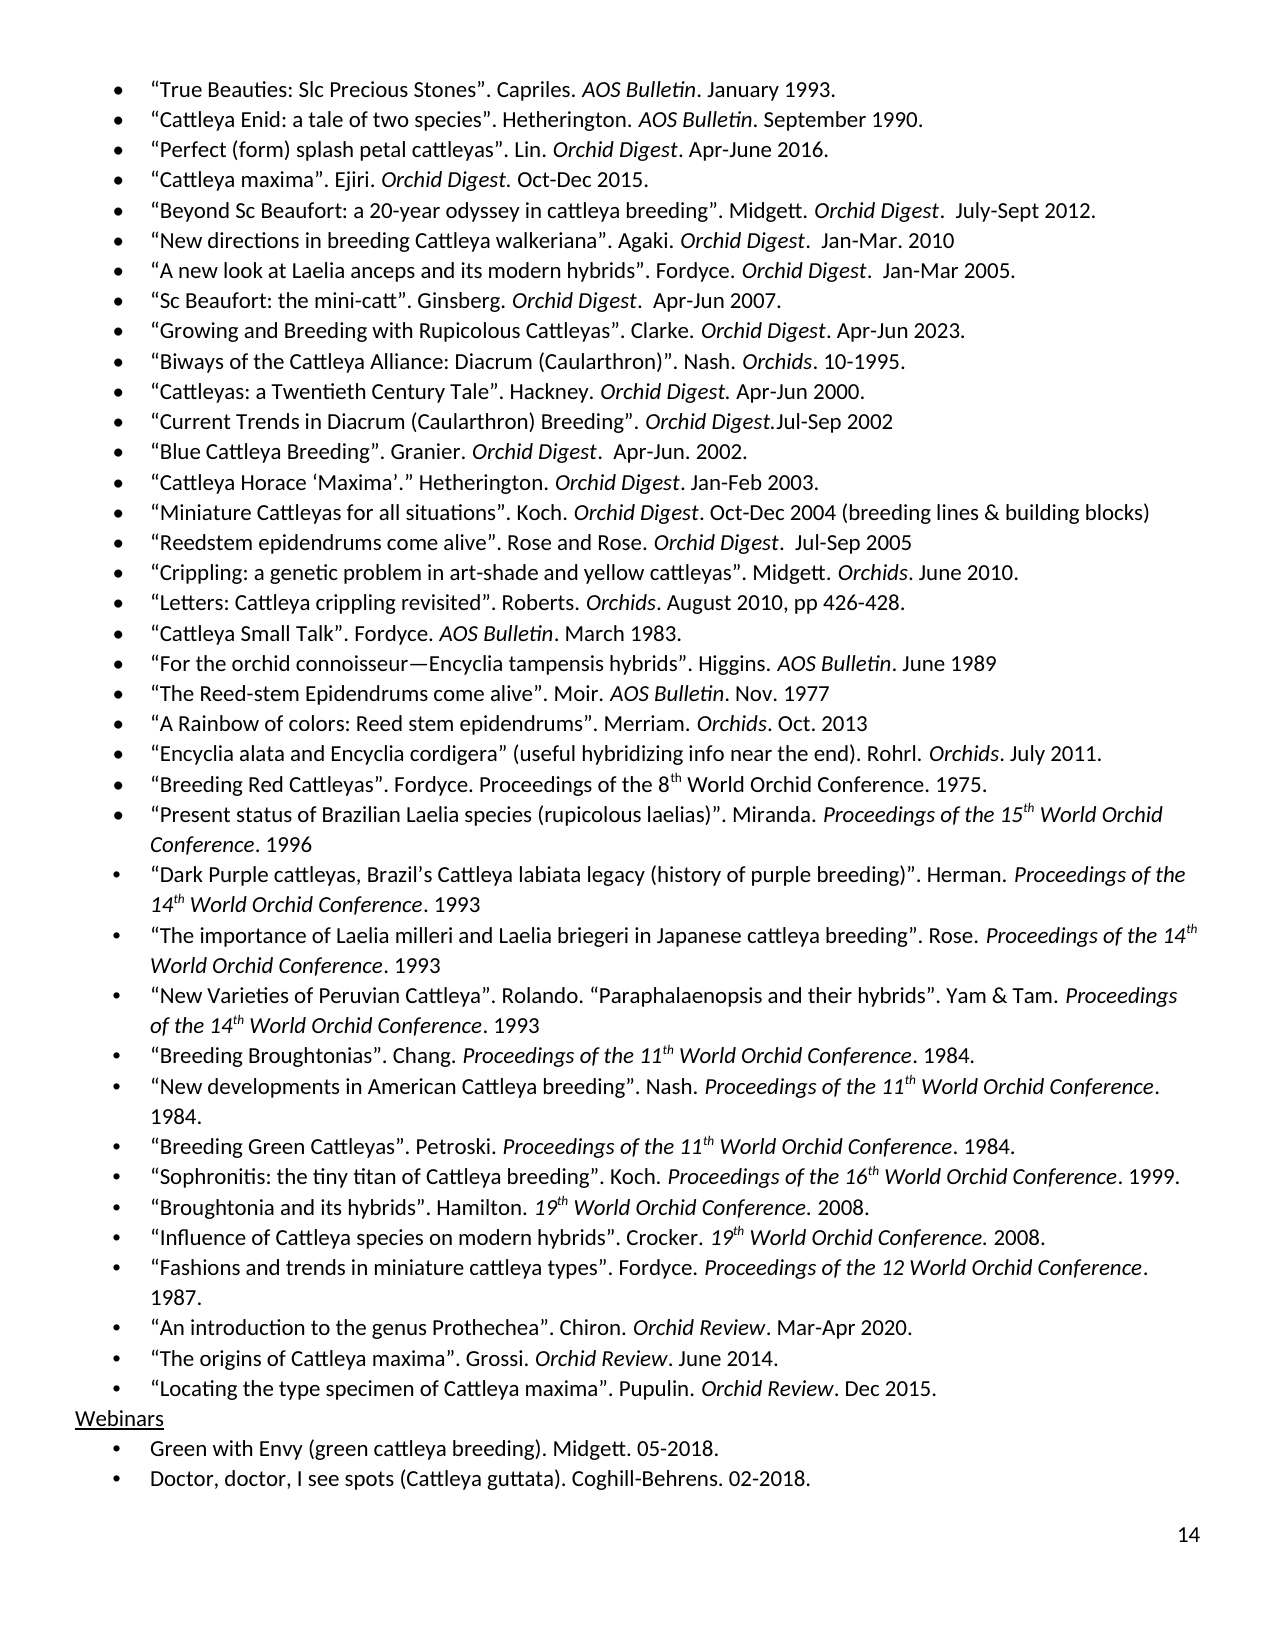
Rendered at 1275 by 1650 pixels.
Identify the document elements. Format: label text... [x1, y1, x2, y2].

list “The origins of Cattleya maxima”. Grossi. Orchid Review. June 2014. [112, 1344, 1200, 1372]
list “Breeding Broughtonias”. Chang. Proceedings of the 11th World Orchid Conference. 1984. [112, 1042, 1200, 1070]
list “Current Trends in Diacrum (Caularthron) Breeding”. Orchid Digest.Jul-Sep 2002 [112, 407, 1200, 435]
list “New Varieties of Peruvian Cattleya”. Rolando. “Paraphalaenopsis and their hybrids”. Yam & Tam. Proceedings of the 14th World Orchid Conference. 1993 [112, 981, 1200, 1039]
list “Locating the type specimen of Cattleya maxima”. Pupulin. Orchid Review. Dec 2015. [112, 1374, 1200, 1402]
list “A Rainbow of colors: Reed stem epidendrums”. Merriam. Orchids. Oct. 2013 [112, 709, 1200, 737]
list “Sc Beaufort: the mini-catt”. Ginsberg. Orchid Digest. Apr-Jun 2007. [112, 286, 1200, 314]
list “Broughtonia and its hybrids”. Hamilton. 19th World Orchid Conference. 2008. [112, 1193, 1200, 1221]
list “Influence of Cattleya species on modern hybrids”. Crocker. 19th World Orchid Conference. 2008. [112, 1223, 1200, 1251]
list “Blue Cattleya Breeding”. Granier. Orchid Digest. Apr-Jun. 2002. [112, 437, 1200, 466]
list “A new look at Laelia anceps and its modern hybrids”. Fordyce. Orchid Digest. Jan-Mar 2005. [112, 256, 1200, 284]
list “Breeding Green Cattleyas”. Petroski. Proceedings of the 11th World Orchid Conference. 1984. [112, 1132, 1200, 1160]
list “New directions in breeding Cattleya walkeriana”. Agaki. Orchid Digest. Jan-Mar. 2010 [112, 226, 1200, 254]
list “Growing and Breeding with Rupicolous Cattleyas”. Clarke. Orchid Digest. Apr-Jun 2023. [112, 317, 1200, 345]
list “Cattleya Enid: a tale of two species”. Hetherington. AOS Bulletin. September 1990. [112, 105, 1200, 133]
list “The importance of Laelia milleri and Laelia briegeri in Japanese cattleya breeding”. Rose. Proceedings of the 14th World Orchid Conference. 1993 [112, 921, 1200, 979]
list “Encyclia alata and Encyclia cordigera” (useful hybridizing info near the end). Rohrl. Orchids. July 2011. [112, 739, 1200, 768]
list “Crippling: a genetic problem in art-shade and yellow cattleyas”. Midgett. Orchids. June 2010. [112, 558, 1200, 586]
list “An introduction to the genus Prothechea”. Chiron. Orchid Review. Mar-Apr 2020. [112, 1313, 1200, 1342]
list “Cattleya Small Talk”. Fordyce. AOS Bulletin. March 1983. [112, 619, 1200, 647]
list Green with Envy (green cattleya breeding). Midgett. 05-2018. [112, 1434, 1200, 1462]
list “Cattleya Horace ‘Maxima’.” Hetherington. Orchid Digest. Jan-Feb 2003. [112, 468, 1200, 496]
list “True Beauties: Slc Precious Stones”. Capriles. AOS Bulletin. January 1993. [112, 75, 1200, 103]
list “Breeding Red Cattleyas”. Fordyce. Proceedings of the 8th World Orchid Conference. 1975. [112, 770, 1200, 798]
list “The Reed-stem Epidendrums come alive”. Moir. AOS Bulletin. Nov. 1977 [112, 679, 1200, 707]
list “Cattleyas: a Twentieth Century Tale”. Hackney. Orchid Digest. Apr-Jun 2000. [112, 377, 1200, 405]
list “Letters: Cattleya crippling revisited”. Roberts. Orchids. August 2010, pp 426-428. [112, 588, 1200, 617]
list “New developments in American Cattleya breeding”. Nash. Proceedings of the 11th World Orchid Conference. 1984. [112, 1072, 1200, 1130]
list “Perfect (form) splash petal cattleyas”. Lin. Orchid Digest. Apr-June 2016. [112, 135, 1200, 163]
list Doctor, doctor, I see spots (Cattleya guttata). Coghill-Behrens. 02-2018. [112, 1464, 1200, 1493]
list “Reedstem epidendrums come alive”. Rose and Rose. Orchid Digest. Jul-Sep 2005 [112, 528, 1200, 556]
list “Biways of the Cattleya Alliance: Diacrum (Caularthron)”. Nash. Orchids. 10-1995. [112, 347, 1200, 375]
list “Sophronitis: the tiny titan of Cattleya breeding”. Koch. Proceedings of the 16th World Orchid Conference. 1999. [112, 1162, 1200, 1191]
list “Beyond Sc Beaufort: a 20-year odyssey in cattleya breeding”. Midgett. Orchid Digest. July-Sept 2012. [112, 196, 1200, 224]
list “Cattleya maxima”. Ejiri. Orchid Digest. Oct-Dec 2015. [112, 166, 1200, 194]
list “For the orchid connoisseur—Encyclia tampensis hybrids”. Higgins. AOS Bulletin. June 1989 [112, 649, 1200, 677]
list “Present status of Brazilian Laelia species (rupicolous laelias)”. Miranda. Proceedings of the 15th World Orchid Conference. 1996 [112, 800, 1200, 858]
list “Fashions and trends in miniature cattleya types”. Fordyce. Proceedings of the 12 World Orchid Conference. 1987. [112, 1253, 1200, 1311]
list “Dark Purple cattleyas, Brazil’s Cattleya labiata legacy (history of purple breeding)”. Herman. Proceedings of the 14th World Orchid Conference. 1993 [112, 860, 1200, 919]
text Webinars [75, 1404, 1200, 1432]
list “Miniature Cattleyas for all situations”. Koch. Orchid Digest. Oct-Dec 2004 (breeding lines & building blocks) [112, 498, 1200, 526]
